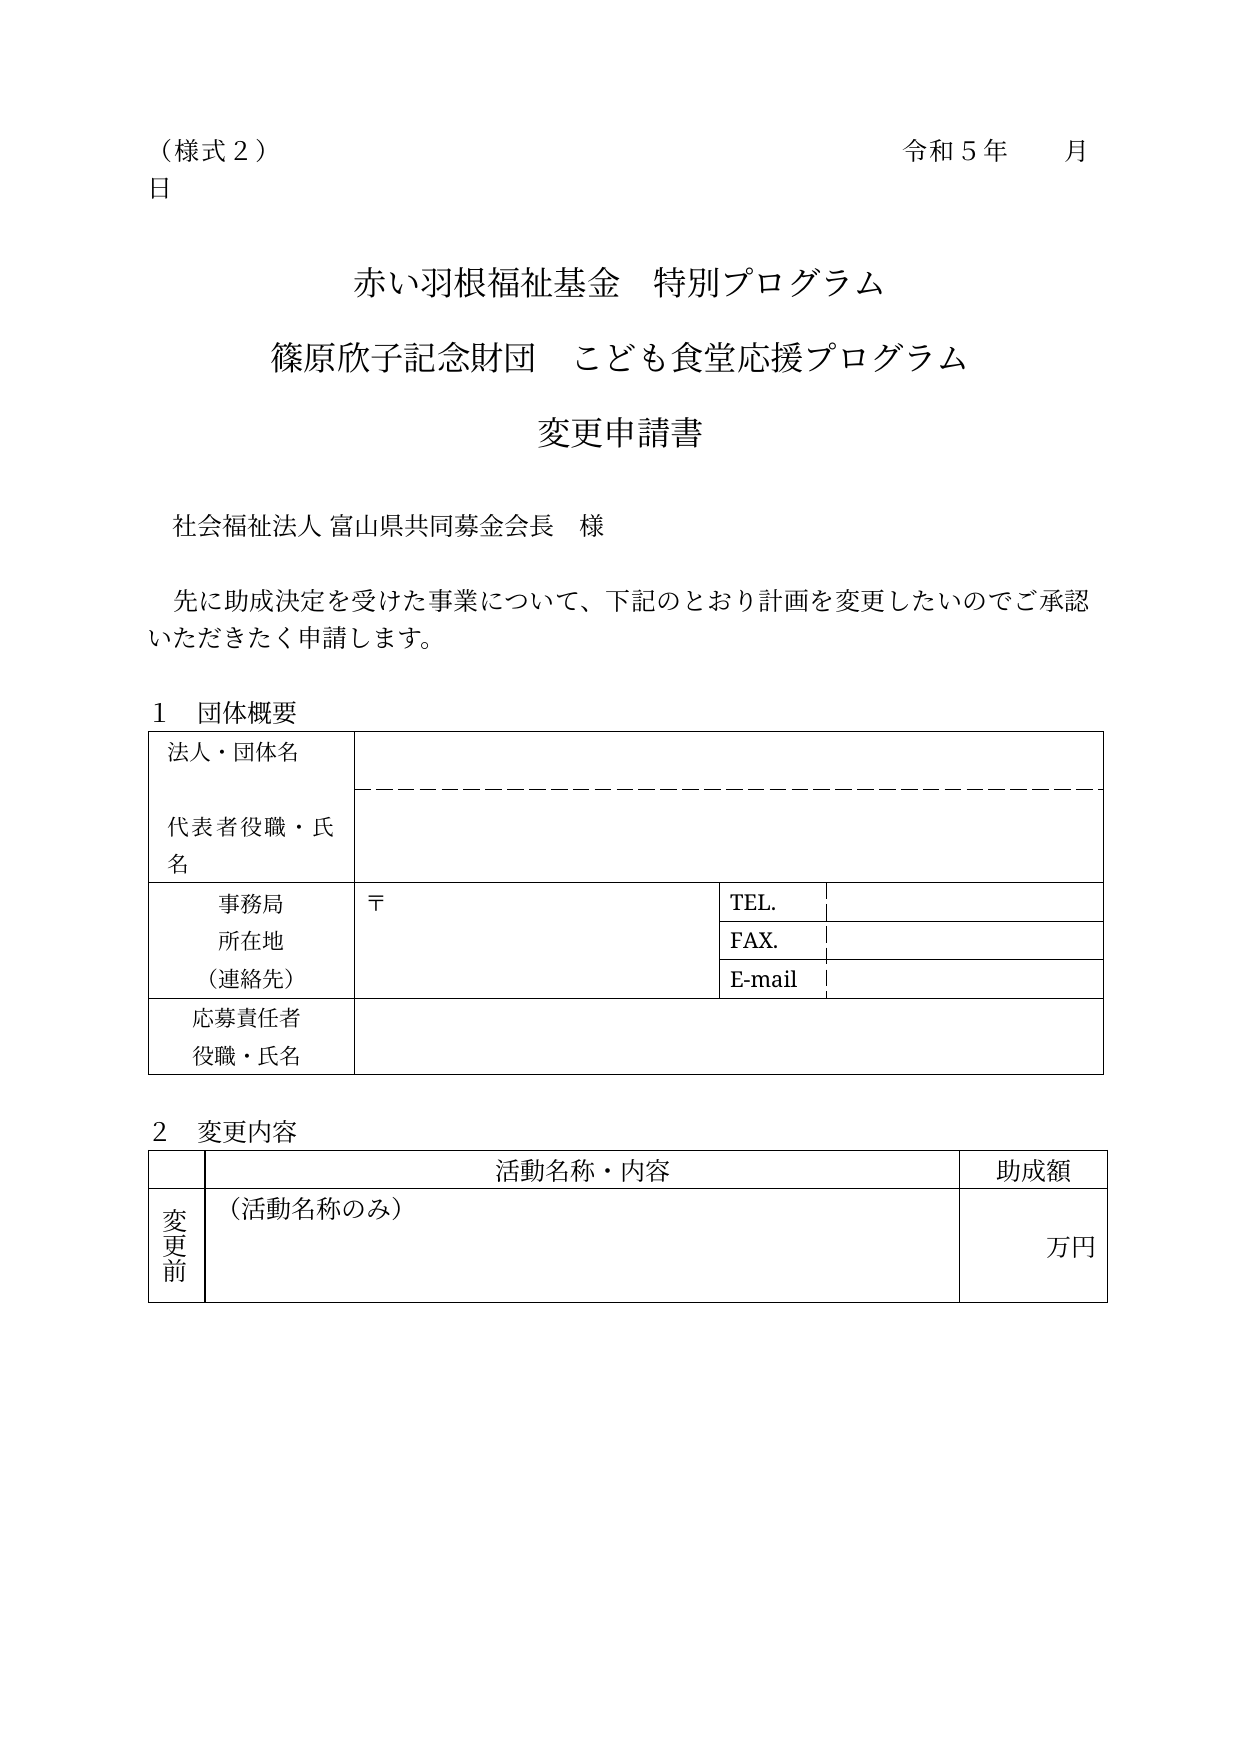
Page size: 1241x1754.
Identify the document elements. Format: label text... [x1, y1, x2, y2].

table_header [953, 732, 1103, 789]
text 変更申請書 [148, 393, 1092, 468]
table_cell [827, 922, 1103, 959]
table_header 助成額 [960, 1151, 1107, 1188]
table_cell [953, 789, 1103, 882]
table_cell E-mail [720, 960, 827, 998]
table_cell 応募責任者 役職・氏名 [149, 999, 354, 1074]
table_cell TEL. [720, 883, 827, 921]
text （様式２） 令和５年 月 日 [148, 131, 1092, 206]
text 赤い羽根福祉基金 特別プログラム [148, 243, 1092, 318]
table_header 活動名称・内容 [206, 1151, 959, 1188]
table_cell FAX. [720, 922, 827, 959]
table_cell 変更前 [149, 1189, 204, 1302]
table_cell [355, 999, 1103, 1074]
table_cell （活動名称のみ） [206, 1189, 959, 1302]
table_cell 〒 [355, 883, 719, 998]
text 先に助成決定を受けた事業について、下記のとおり計画を変更したいのでご承認いただきたく申請します。 [148, 581, 1092, 656]
text 社会福祉法人 富山県共同募金会長 様 [148, 506, 1092, 543]
table_cell [355, 789, 953, 882]
table_header 法人・団体名 代表者役職・氏名 [149, 732, 354, 882]
table_cell 万円 [960, 1189, 1107, 1302]
table_cell [827, 883, 1103, 921]
table_cell [827, 960, 1103, 998]
text １ 団体概要 [148, 693, 1092, 731]
text ２ 変更内容 [148, 1112, 1092, 1150]
table_header [355, 732, 953, 789]
table_header [149, 1151, 204, 1188]
table_cell 事務局 所在地 （連絡先） [149, 883, 354, 998]
text 篠原欣子記念財団 こども食堂応援プログラム [148, 318, 1092, 393]
